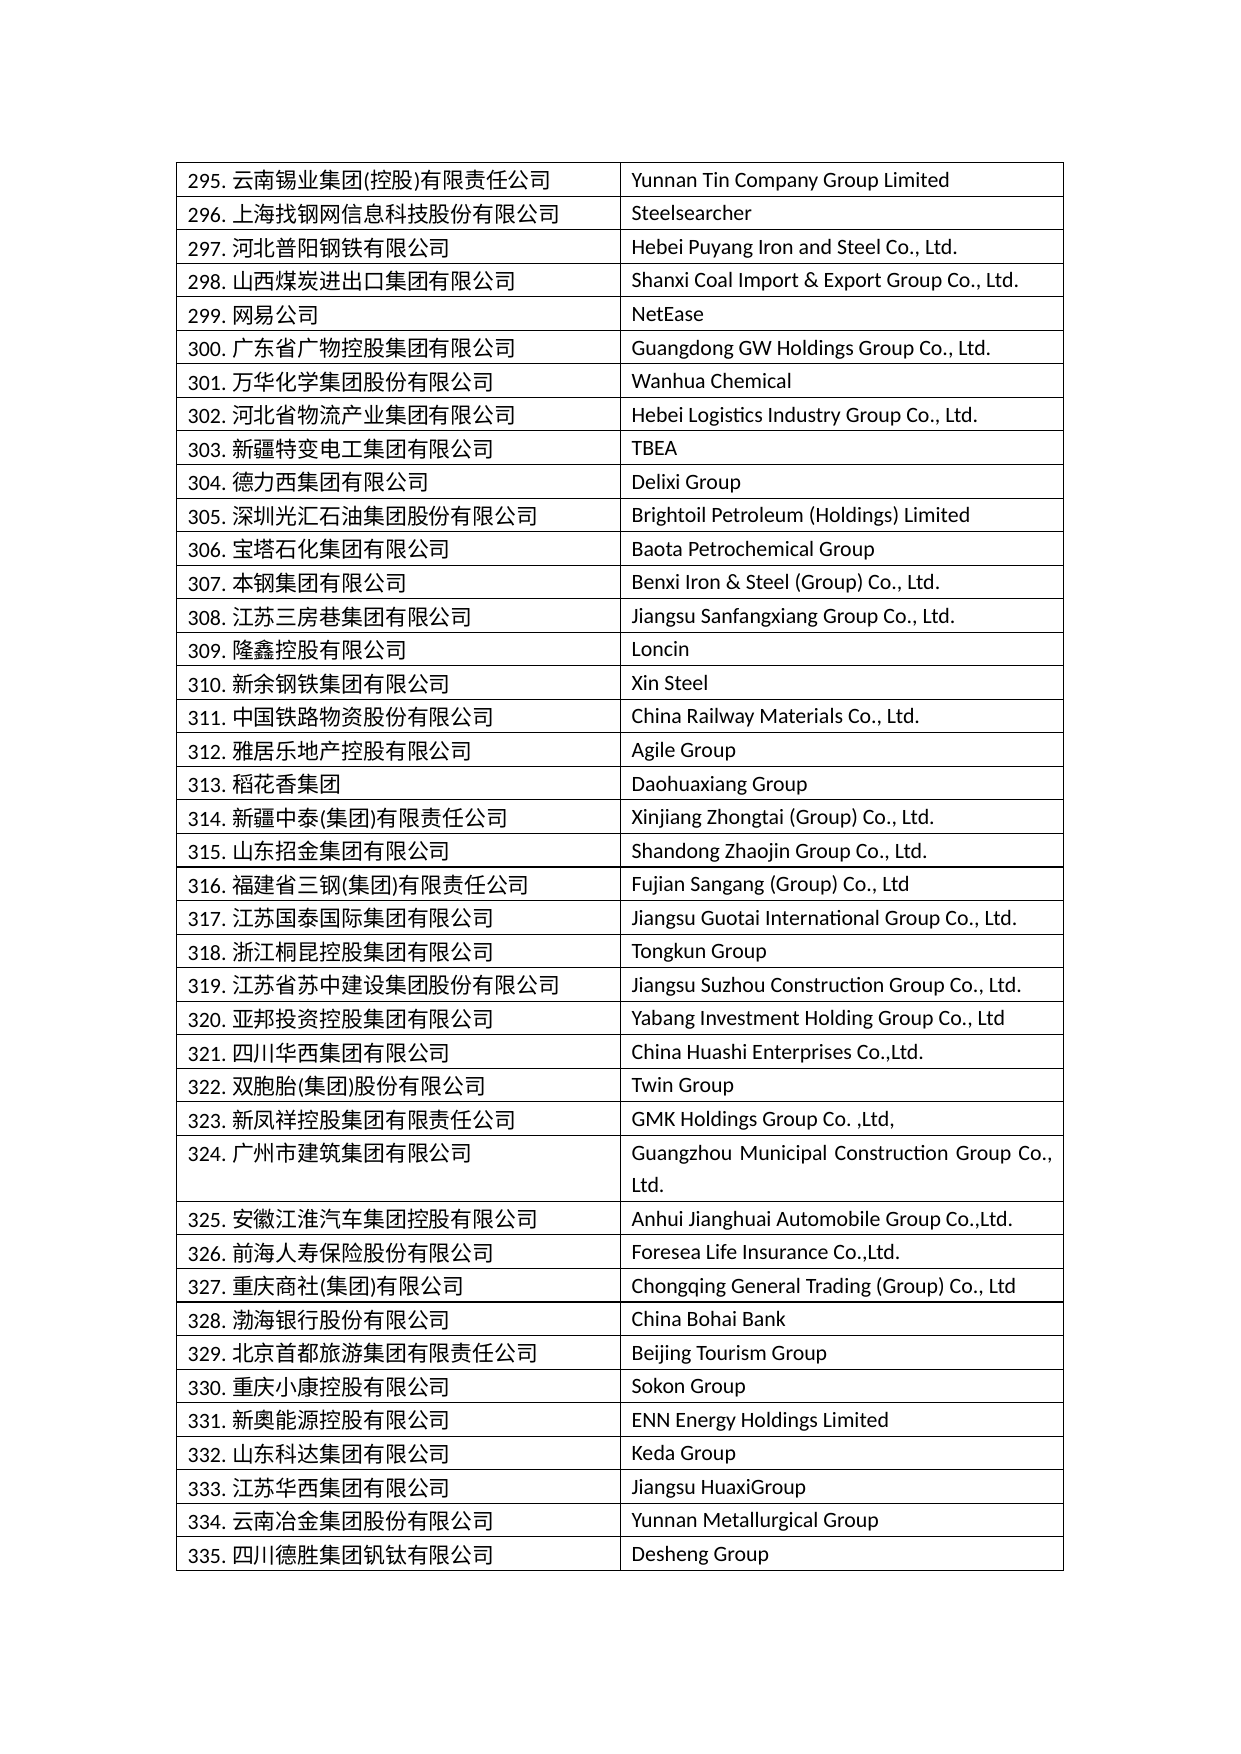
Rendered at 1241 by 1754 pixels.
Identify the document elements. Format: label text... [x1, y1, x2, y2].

table_cell 重庆小康控股有限公司 [177, 1370, 620, 1402]
table_cell 云南冶金集团股份有限公司 [177, 1504, 620, 1536]
table_cell 双胞胎(集团)股份有限公司 [177, 1069, 620, 1101]
table_cell 广东省广物控股集团有限公司 [177, 331, 620, 363]
table_cell Yabang Investment Holding Group Co., Ltd [621, 1002, 1063, 1034]
table_cell Fujian Sangang (Group) Co., Ltd [621, 868, 1063, 900]
table_cell 北京首都旅游集团有限责任公司 [177, 1336, 620, 1368]
table_cell China Railway Materials Co., Ltd. [621, 700, 1063, 732]
table_cell 宝塔石化集团有限公司 [177, 532, 620, 564]
table_cell TBEA [621, 431, 1063, 464]
table_cell NetEase [621, 297, 1063, 330]
table_cell Keda Group [621, 1437, 1063, 1469]
table_cell Shandong Zhaojin Group Co., Ltd. [621, 834, 1063, 866]
table_cell 四川德胜集团钒钛有限公司 [177, 1537, 620, 1570]
table_cell 新凤祥控股集团有限责任公司 [177, 1102, 620, 1135]
table_cell Guangzhou Municipal Construction Group Co., Ltd. [621, 1136, 1063, 1201]
table_cell Baota Petrochemical Group [621, 532, 1063, 564]
table_cell Yunnan Metallurgical Group [621, 1504, 1063, 1536]
table_cell 新疆特变电工集团有限公司 [177, 431, 620, 464]
table_cell 四川华西集团有限公司 [177, 1035, 620, 1068]
table_cell 深圳光汇石油集团股份有限公司 [177, 499, 620, 531]
table_cell Sokon Group [621, 1370, 1063, 1402]
table_cell Loncin [621, 633, 1063, 665]
table_cell Jiangsu HuaxiGroup [621, 1470, 1063, 1503]
table_cell 前海人寿保险股份有限公司 [177, 1235, 620, 1268]
table_cell Hebei Logistics Industry Group Co., Ltd. [621, 398, 1063, 430]
table_cell 中国铁路物资股份有限公司 [177, 700, 620, 732]
table_cell Delixi Group [621, 465, 1063, 497]
table_cell 浙江桐昆控股集团有限公司 [177, 935, 620, 967]
table_cell 渤海银行股份有限公司 [177, 1303, 620, 1335]
table_cell 上海找钢网信息科技股份有限公司 [177, 197, 620, 229]
table_cell Chongqing General Trading (Group) Co., Ltd [621, 1269, 1063, 1301]
table_cell Steelsearcher [621, 197, 1063, 229]
table_cell Agile Group [621, 733, 1063, 766]
table_cell 山东科达集团有限公司 [177, 1437, 620, 1469]
table_cell 云南锡业集团(控股)有限责任公司 [177, 163, 620, 196]
table_cell 雅居乐地产控股有限公司 [177, 733, 620, 766]
table_cell 亚邦投资控股集团有限公司 [177, 1002, 620, 1034]
table_cell 新奧能源控股有限公司 [177, 1403, 620, 1436]
table_cell Shanxi Coal Import & Export Group Co., Ltd. [621, 264, 1063, 296]
table_cell Brightoil Petroleum (Holdings) Limited [621, 499, 1063, 531]
table_cell China Bohai Bank [621, 1303, 1063, 1335]
table_cell 安徽江淮汽车集团控股有限公司 [177, 1202, 620, 1234]
table_cell 万华化学集团股份有限公司 [177, 364, 620, 397]
table_cell 江苏省苏中建设集团股份有限公司 [177, 968, 620, 1001]
table_cell 福建省三钢(集团)有限责任公司 [177, 868, 620, 900]
table_cell Xin Steel [621, 666, 1063, 699]
table_cell Daohuaxiang Group [621, 767, 1063, 799]
table_cell 网易公司 [177, 297, 620, 330]
table_cell 新疆中泰(集团)有限责任公司 [177, 800, 620, 833]
table_cell Anhui Jianghuai Automobile Group Co.,Ltd. [621, 1202, 1063, 1234]
table_cell ENN Energy Holdings Limited [621, 1403, 1063, 1436]
table_cell Xinjiang Zhongtai (Group) Co., Ltd. [621, 800, 1063, 833]
table_cell 河北省物流产业集团有限公司 [177, 398, 620, 430]
table_cell 江苏华西集团有限公司 [177, 1470, 620, 1503]
table_cell Beijing Tourism Group [621, 1336, 1063, 1368]
table_cell 本钢集团有限公司 [177, 566, 620, 598]
table_cell Wanhua Chemical [621, 364, 1063, 397]
table_cell GMK Holdings Group Co. ,Ltd, [621, 1102, 1063, 1135]
table_cell Twin Group [621, 1069, 1063, 1101]
table_cell 山东招金集团有限公司 [177, 834, 620, 866]
table_cell Yunnan Tin Company Group Limited [621, 163, 1063, 196]
table_cell 江苏三房巷集团有限公司 [177, 599, 620, 632]
table_cell Benxi Iron & Steel (Group) Co., Ltd. [621, 566, 1063, 598]
table_cell Guangdong GW Holdings Group Co., Ltd. [621, 331, 1063, 363]
table_cell 德力西集团有限公司 [177, 465, 620, 497]
table_cell China Huashi Enterprises Co.,Ltd. [621, 1035, 1063, 1068]
table_cell Jiangsu Suzhou Construction Group Co., Ltd. [621, 968, 1063, 1001]
table_cell 广州市建筑集团有限公司 [177, 1136, 620, 1201]
table_cell 江苏国泰国际集团有限公司 [177, 901, 620, 933]
table_cell 隆鑫控股有限公司 [177, 633, 620, 665]
table_cell Jiangsu Guotai International Group Co., Ltd. [621, 901, 1063, 933]
table_cell Jiangsu Sanfangxiang Group Co., Ltd. [621, 599, 1063, 632]
table_cell Foresea Life Insurance Co.,Ltd. [621, 1235, 1063, 1268]
table_cell Hebei Puyang Iron and Steel Co., Ltd. [621, 230, 1063, 263]
table_cell Tongkun Group [621, 935, 1063, 967]
table_cell Desheng Group [621, 1537, 1063, 1570]
table_cell 重庆商社(集团)有限公司 [177, 1269, 620, 1301]
table_cell 河北普阳钢铁有限公司 [177, 230, 620, 263]
table_cell 新余钢铁集团有限公司 [177, 666, 620, 699]
table_cell 稻花香集团 [177, 767, 620, 799]
table_cell 山西煤炭进出口集团有限公司 [177, 264, 620, 296]
